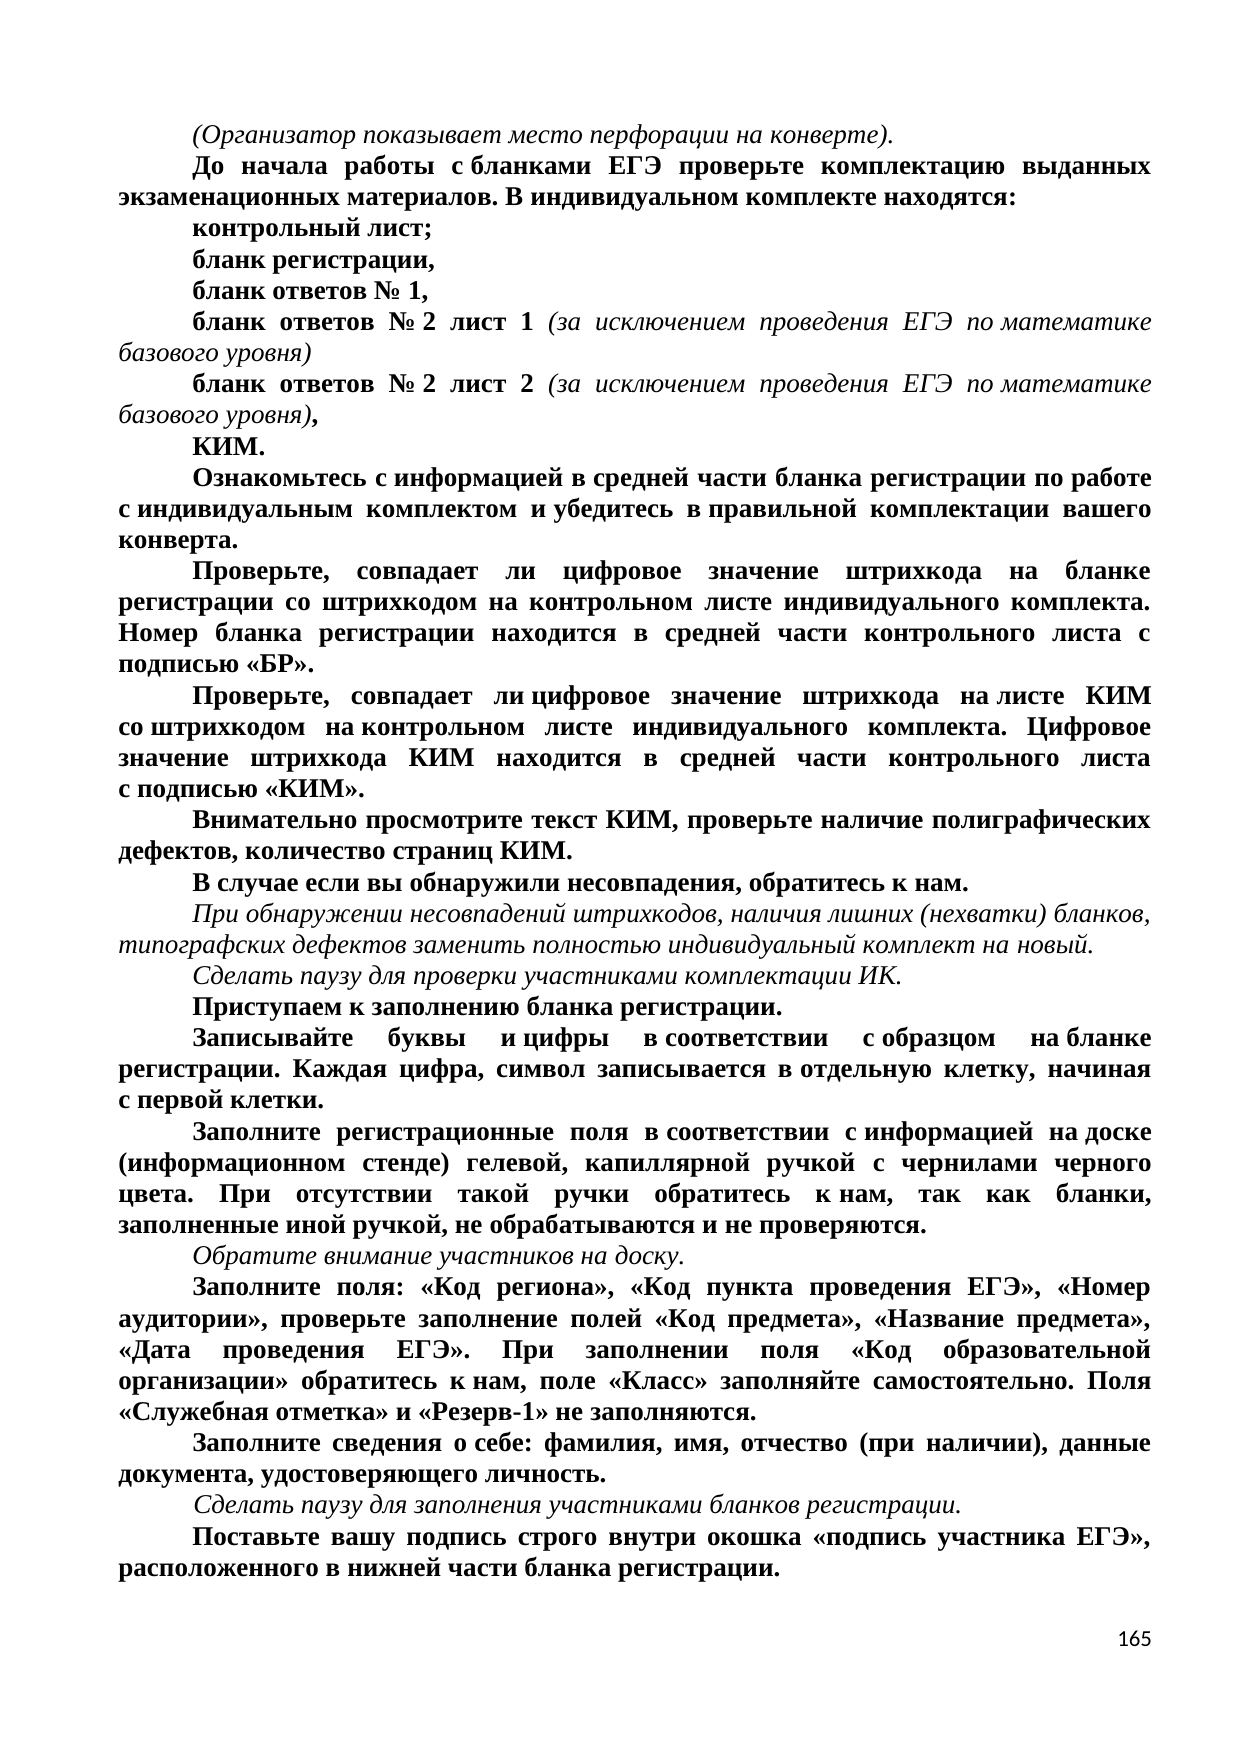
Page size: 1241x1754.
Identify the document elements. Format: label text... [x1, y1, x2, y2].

text Записывайте буквы и цифры в соответствии с образцом на бланке регистрации. Каждая цифра, символ записывается в отдельную клетку, начиная с первой клетки. [118, 1021, 1152, 1115]
text Заполните сведения о себе: фамилия, имя, отчество (при наличии), данные документа, удостоверяющего личность. [118, 1426, 1152, 1488]
text Проверьте, совпадает ли цифровое значение штрихкода на бланке регистрации со штрихкодом на контрольном листе индивидуального комплекта. Номер бланка регистрации находится в средней части контрольного листа с подписью «БР». [118, 554, 1152, 679]
text При обнаружении несовпадений штрихкодов, наличия лишних (нехватки) бланков, типографских дефектов заменить полностью индивидуальный комплект на новый. [118, 897, 1152, 959]
text бланк ответов № 2 лист 2 (за исключением проведения ЕГЭ по математике базового уровня), [118, 367, 1152, 429]
text Заполните регистрационные поля в соответствии с информацией на доске (информационном стенде) гелевой, капиллярной ручкой с чернилами черного цвета. При отсутствии такой ручки обратитесь к нам, так как бланки, заполненные иной ручкой, не обрабатываются и не проверяются. [118, 1115, 1152, 1239]
text бланк ответов № 1, [118, 274, 1152, 305]
text Сделать паузу для проверки участниками комплектации ИК. [118, 959, 1152, 990]
text Внимательно просмотрите текст КИМ, проверьте наличие полиграфических дефектов, количество страниц КИМ. [118, 803, 1152, 866]
text В случае если вы обнаружили несовпадения, обратитесь к нам. [118, 866, 1152, 897]
text бланк регистрации, [118, 243, 1152, 274]
text контрольный лист; [118, 212, 1152, 243]
text Заполните поля: «Код региона», «Код пункта проведения ЕГЭ», «Номер аудитории», проверьте заполнение полей «Код предмета», «Название предмета», «Дата проведения ЕГЭ». При заполнении поля «Код образовательной организации» обратитесь к нам, поле «Класс» заполняйте самостоятельно. Поля «Служебная отметка» и «Резерв-1» не заполняются. [118, 1271, 1152, 1426]
text Сделать паузу для заполнения участниками бланков регистрации. [118, 1488, 1152, 1520]
text (Организатор показывает место перфорации на конверте). [118, 118, 1152, 149]
text КИМ. [118, 429, 1152, 461]
text До начала работы с бланками ЕГЭ проверьте комплектацию выданных экзаменационных материалов. В индивидуальном комплекте находятся: [118, 149, 1152, 212]
text бланк ответов № 2 лист 1 (за исключением проведения ЕГЭ по математике базового уровня) [118, 305, 1152, 367]
text Приступаем к заполнению бланка регистрации. [118, 990, 1152, 1021]
text Поставьте вашу подпись строго внутри окошка «подпись участника ЕГЭ», расположенного в нижней части бланка регистрации. [118, 1520, 1152, 1582]
text Проверьте, совпадает ли цифровое значение штрихкода на листе КИМ со штрихкодом на контрольном листе индивидуального комплекта. Цифровое значение штрихкода КИМ находится в средней части контрольного листа с подписью «КИМ». [118, 679, 1152, 803]
text Ознакомьтесь с информацией в средней части бланка регистрации по работе с индивидуальным комплектом и убедитесь в правильной комплектации вашего конверта. [118, 461, 1152, 554]
text Обратите внимание участников на доску. [118, 1239, 1152, 1271]
